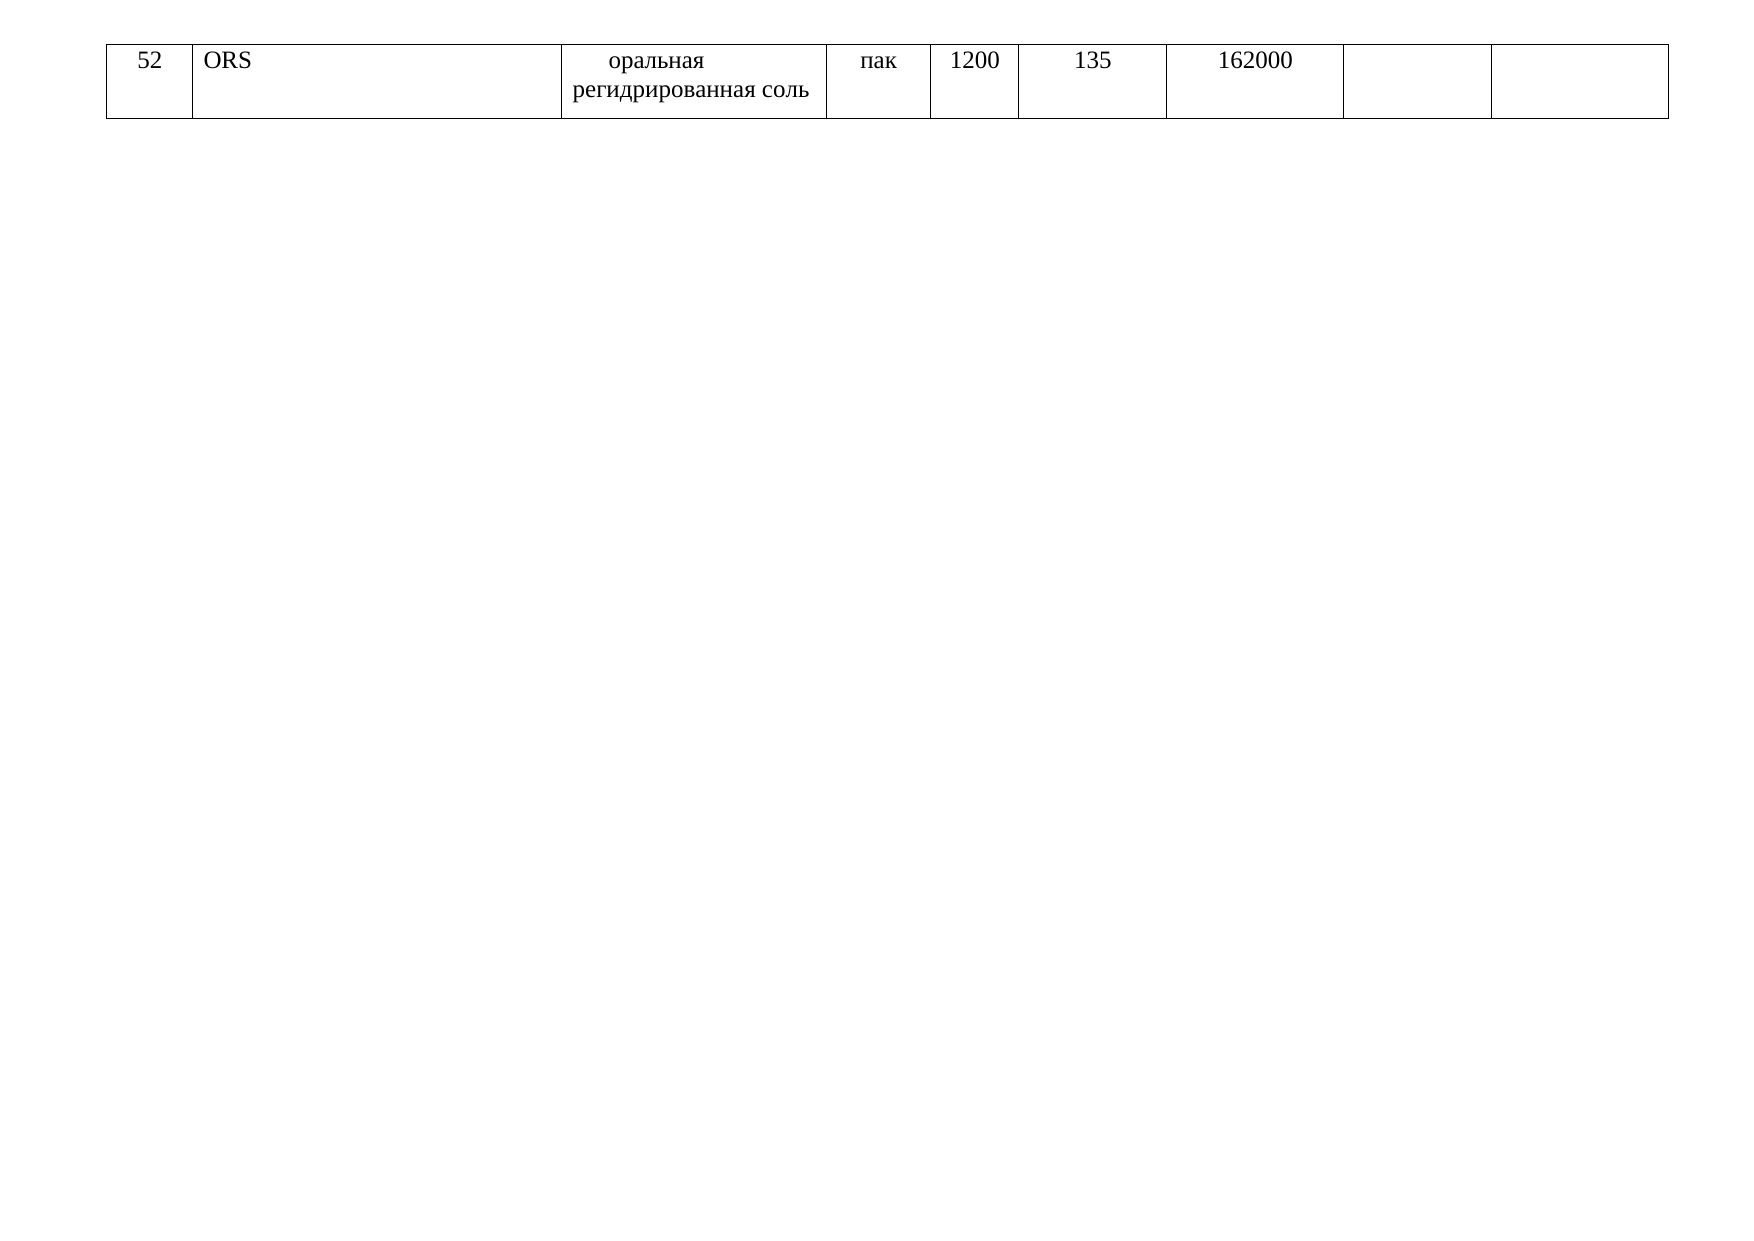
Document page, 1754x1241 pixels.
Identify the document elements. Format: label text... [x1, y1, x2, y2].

table_cell 162000 [1167, 45, 1343, 118]
table_cell ORS [193, 45, 561, 118]
table_cell пак [827, 45, 930, 118]
table_cell 1200 [931, 45, 1018, 118]
table_cell оральная регидрированная соль [562, 45, 826, 118]
table_cell 52 [107, 45, 192, 118]
table_cell 135 [1019, 45, 1166, 118]
